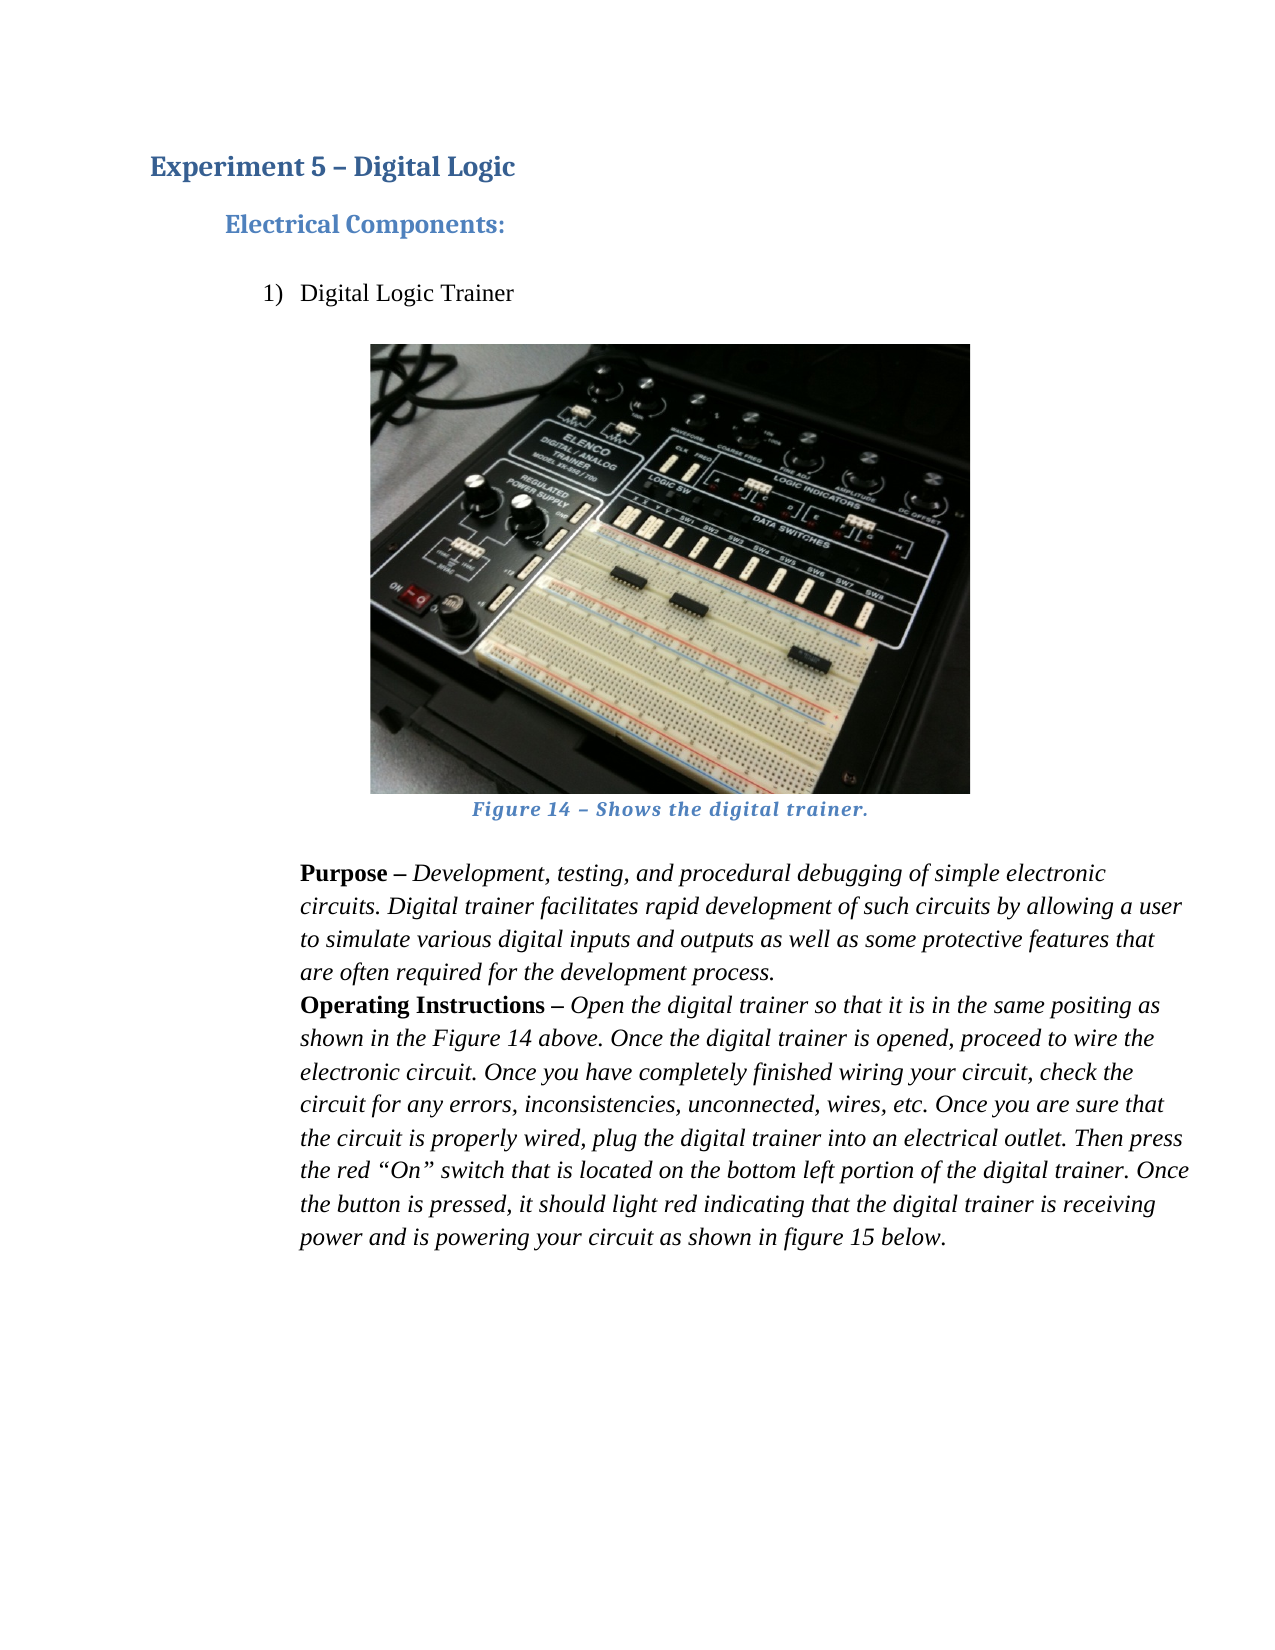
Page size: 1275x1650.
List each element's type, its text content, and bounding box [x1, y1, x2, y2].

text Operating Instructions – Open the digital trainer so that it is in the same positing as shown in the Figure 14 above. Once the digital trainer is opened, proceed to wire the electronic circuit. Once you have completely finished wiring your circuit, check the circuit for any errors, inconsistencies, unconnected, wires, etc. Once you are sure that the circuit is properly wired, plug the digital trainer into an electrical outlet. Then press the red “On” switch that is located on the bottom left portion of the digital trainer. Once the button is pressed, it should light red indicating that the digital trainer is receiving power and is powering your circuit as shown in figure 15 below. [300, 991, 1191, 1250]
subtitle Experiment 5 – Digital Logic [150, 150, 1191, 183]
subtitle Electrical Components: [150, 209, 1191, 241]
subtitle Figure 14 – Shows the digital trainer. [150, 798, 1191, 822]
text Purpose – Development, testing, and procedural debugging of simple electronic circuits. Digital trainer facilitates rapid development of such circuits by allowing a user to simulate various digital inputs and outputs as well as some protective features that are often required for the development process. [300, 858, 1191, 986]
picture [370, 344, 971, 794]
list Digital Logic Trainer [262, 278, 1191, 307]
